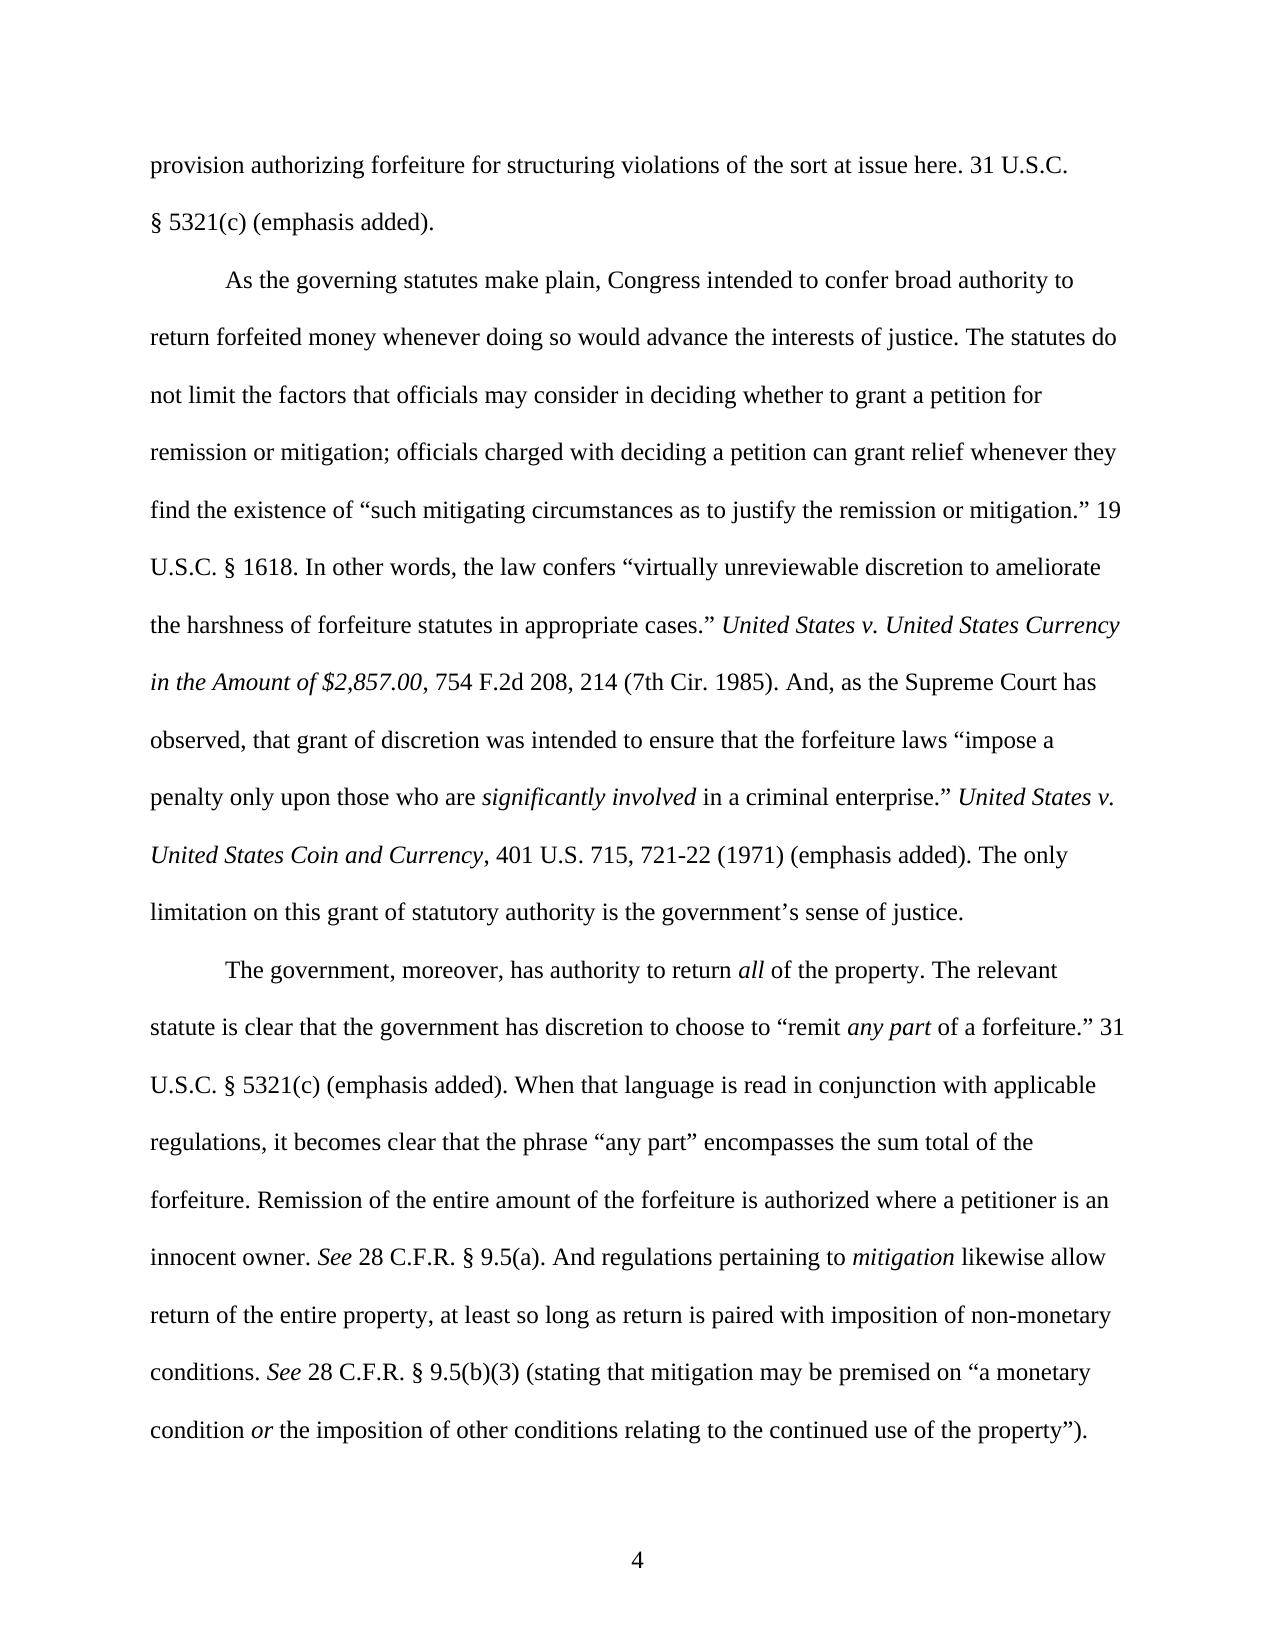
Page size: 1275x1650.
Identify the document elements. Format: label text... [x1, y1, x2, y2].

list As the governing statutes make plain, Congress intended to confer broad authority to return forfeited money whenever doing so would advance the interests of justice. The statutes do not limit the factors that officials may consider in deciding whether to grant a petition for remission or mitigation; officials charged with deciding a petition can grant relief whenever they find the existence of “such mitigating circumstances as to justify the remission or mitigation.” 19 U.S.C. § 1618. In other words, the law confers “virtually unreviewable discretion to ameliorate the harshness of forfeiture statutes in appropriate cases.” United States v. United States Currency in the Amount of $2,857.00, 754 F.2d 208, 214 (7th Cir. 1985). And, as the Supreme Court has observed, that grant of discretion was intended to ensure that the forfeiture laws “impose a penalty only upon those who are significantly involved in a criminal enterprise.” United States v. United States Coin and Currency, 401 U.S. 715, 721-22 (1971) (emphasis added). The only limitation on this grant of statutory authority is the government’s sense of justice. [150, 265, 1125, 926]
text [150, 955, 1125, 1444]
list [150, 150, 1125, 236]
